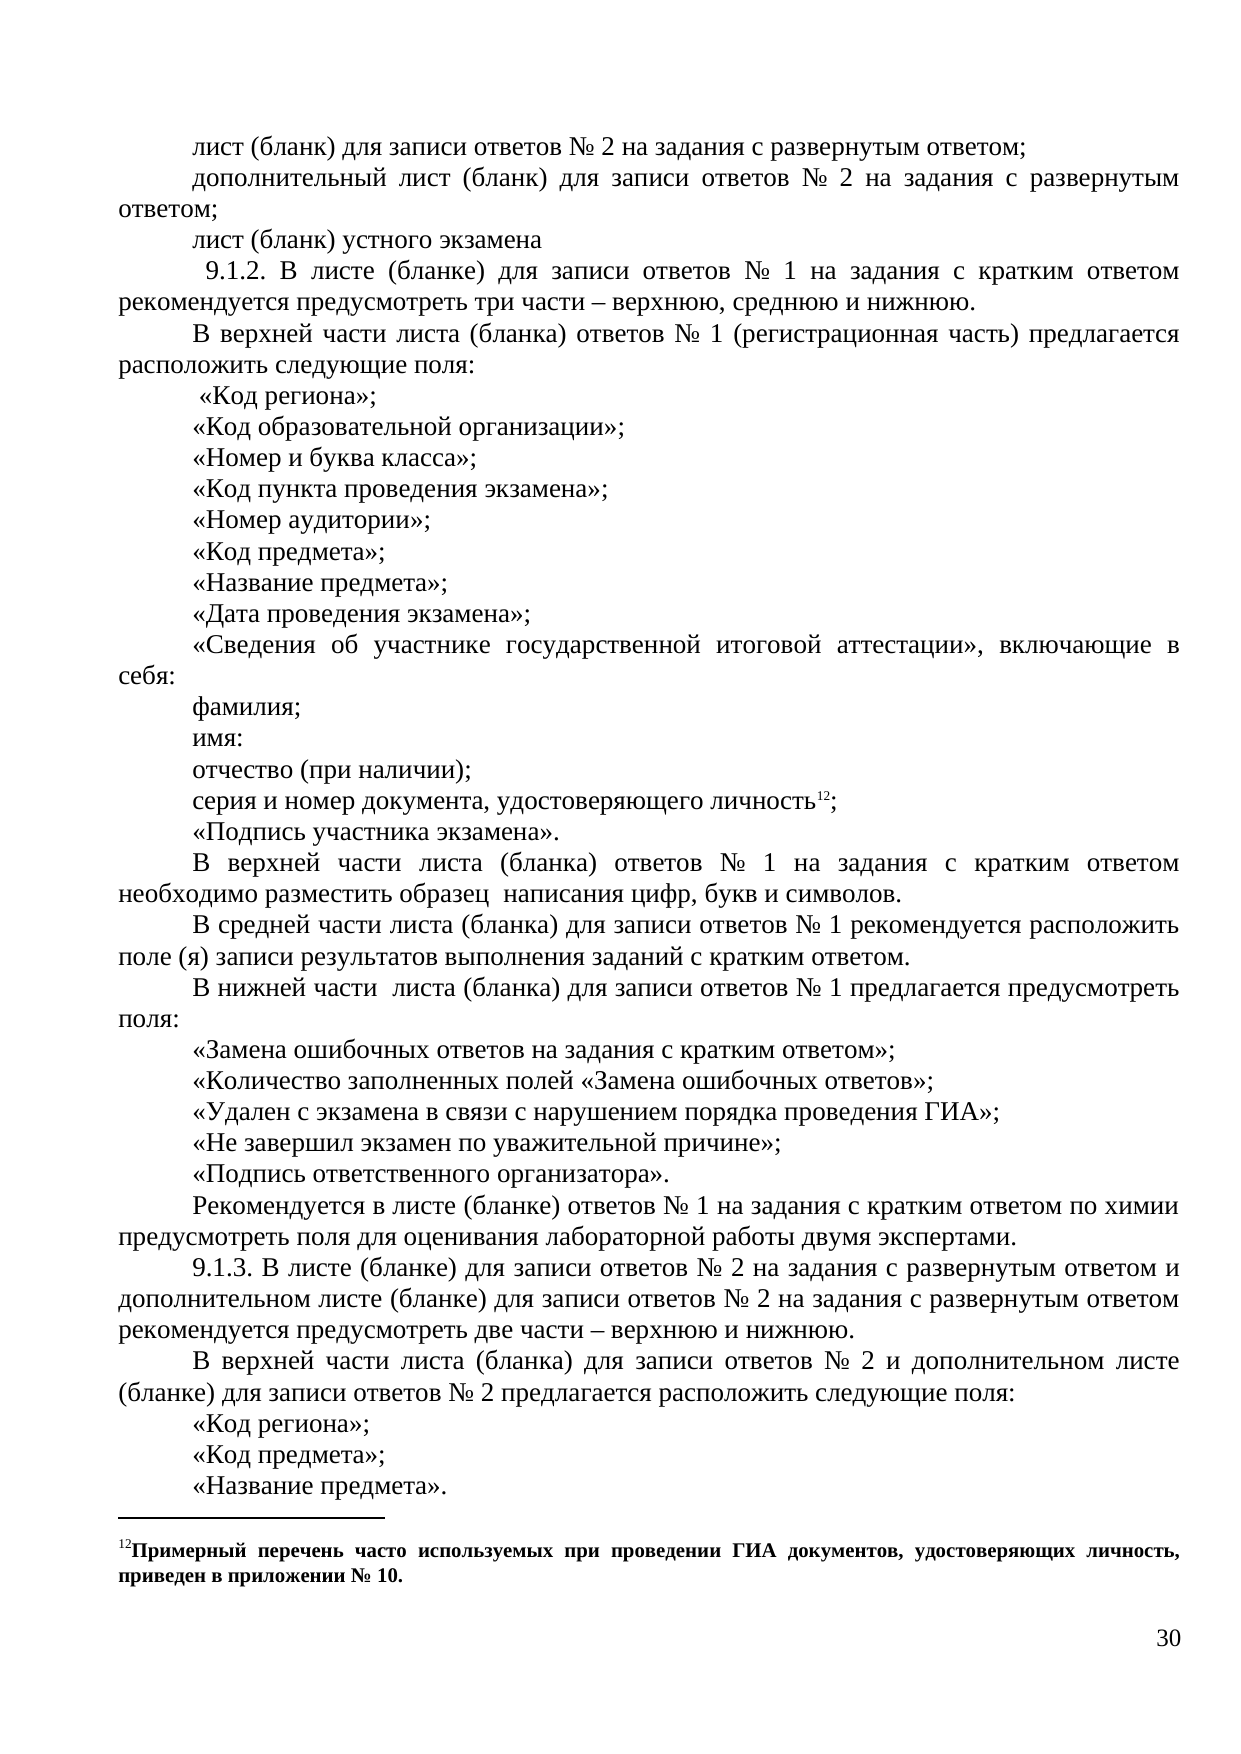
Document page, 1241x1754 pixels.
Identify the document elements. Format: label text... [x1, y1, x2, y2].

text серия и номер документа, удостоверяющего личность; [118, 784, 1181, 815]
text 9.1.2. В листе (бланке) для записи ответов № 1 на задания с кратким ответом рекомендуется предусмотреть три части – верхнюю, среднюю и нижнюю. [118, 254, 1181, 317]
text 9.1.3. В листе (бланке) для записи ответов № 2 на задания с развернутым ответом и дополнительном листе (бланке) для записи ответов № 2 на задания с развернутым ответом рекомендуется предусмотреть две части – верхнюю и нижнюю. [118, 1251, 1181, 1344]
text «Номер аудитории»; [118, 503, 1181, 535]
text В верхней части листа (бланка) ответов № 1 (регистрационная часть) предлагается расположить следующие поля: [118, 317, 1181, 379]
text «Номер и буква класса»; [118, 441, 1181, 472]
text лист (бланк) для записи ответов № 2 на задания с развернутым ответом; [118, 130, 1181, 161]
text «Подпись ответственного организатора». [118, 1158, 1181, 1189]
text «Код региона»; [118, 1407, 1181, 1438]
text фамилия; [118, 690, 1181, 722]
text лист (бланк) устного экзамена [118, 223, 1181, 254]
text В нижней части листа (бланка) для записи ответов № 1 предлагается предусмотреть поля: [118, 971, 1181, 1033]
text «Код образовательной организации»; [118, 410, 1181, 441]
text «Сведения об участнике государственной итоговой аттестации», включающие в себя: [118, 628, 1181, 690]
text «Название предмета». [118, 1469, 1181, 1500]
text «Количество заполненных полей «Замена ошибочных ответов»; [118, 1064, 1181, 1095]
text «Подпись участника экзамена». [118, 815, 1181, 846]
text имя: [118, 722, 1181, 753]
text «Удален с экзамена в связи с нарушением порядка проведения ГИА»; [118, 1095, 1181, 1126]
text В верхней части листа (бланка) ответов № 1 на задания с кратким ответом необходимо разместить образец написания цифр, букв и символов. [118, 846, 1181, 908]
text дополнительный лист (бланк) для записи ответов № 2 на задания с развернутым ответом; [118, 161, 1181, 223]
text «Дата проведения экзамена»; [118, 597, 1181, 628]
text «Название предмета»; [118, 566, 1181, 597]
text «Код пункта проведения экзамена»; [118, 472, 1181, 503]
text Рекомендуется в листе (бланке) ответов № 1 на задания с кратким ответом по химии предусмотреть поля для оценивания лабораторной работы двумя экспертами. [118, 1189, 1181, 1251]
text В средней части листа (бланка) для записи ответов № 1 рекомендуется расположить поле (я) записи результатов выполнения заданий с кратким ответом. [118, 908, 1181, 971]
text «Код предмета»; [118, 535, 1181, 566]
text «Замена ошибочных ответов на задания с кратким ответом»; [118, 1033, 1181, 1064]
text «Не завершил экзамен по уважительной причине»; [118, 1126, 1181, 1158]
text отчество (при наличии); [118, 753, 1181, 784]
text «Код региона»; [118, 379, 1181, 410]
text В верхней части листа (бланка) для записи ответов № 2 и дополнительном листе (бланке) для записи ответов № 2 предлагается расположить следующие поля: [118, 1344, 1181, 1407]
text «Код предмета»; [118, 1438, 1181, 1469]
